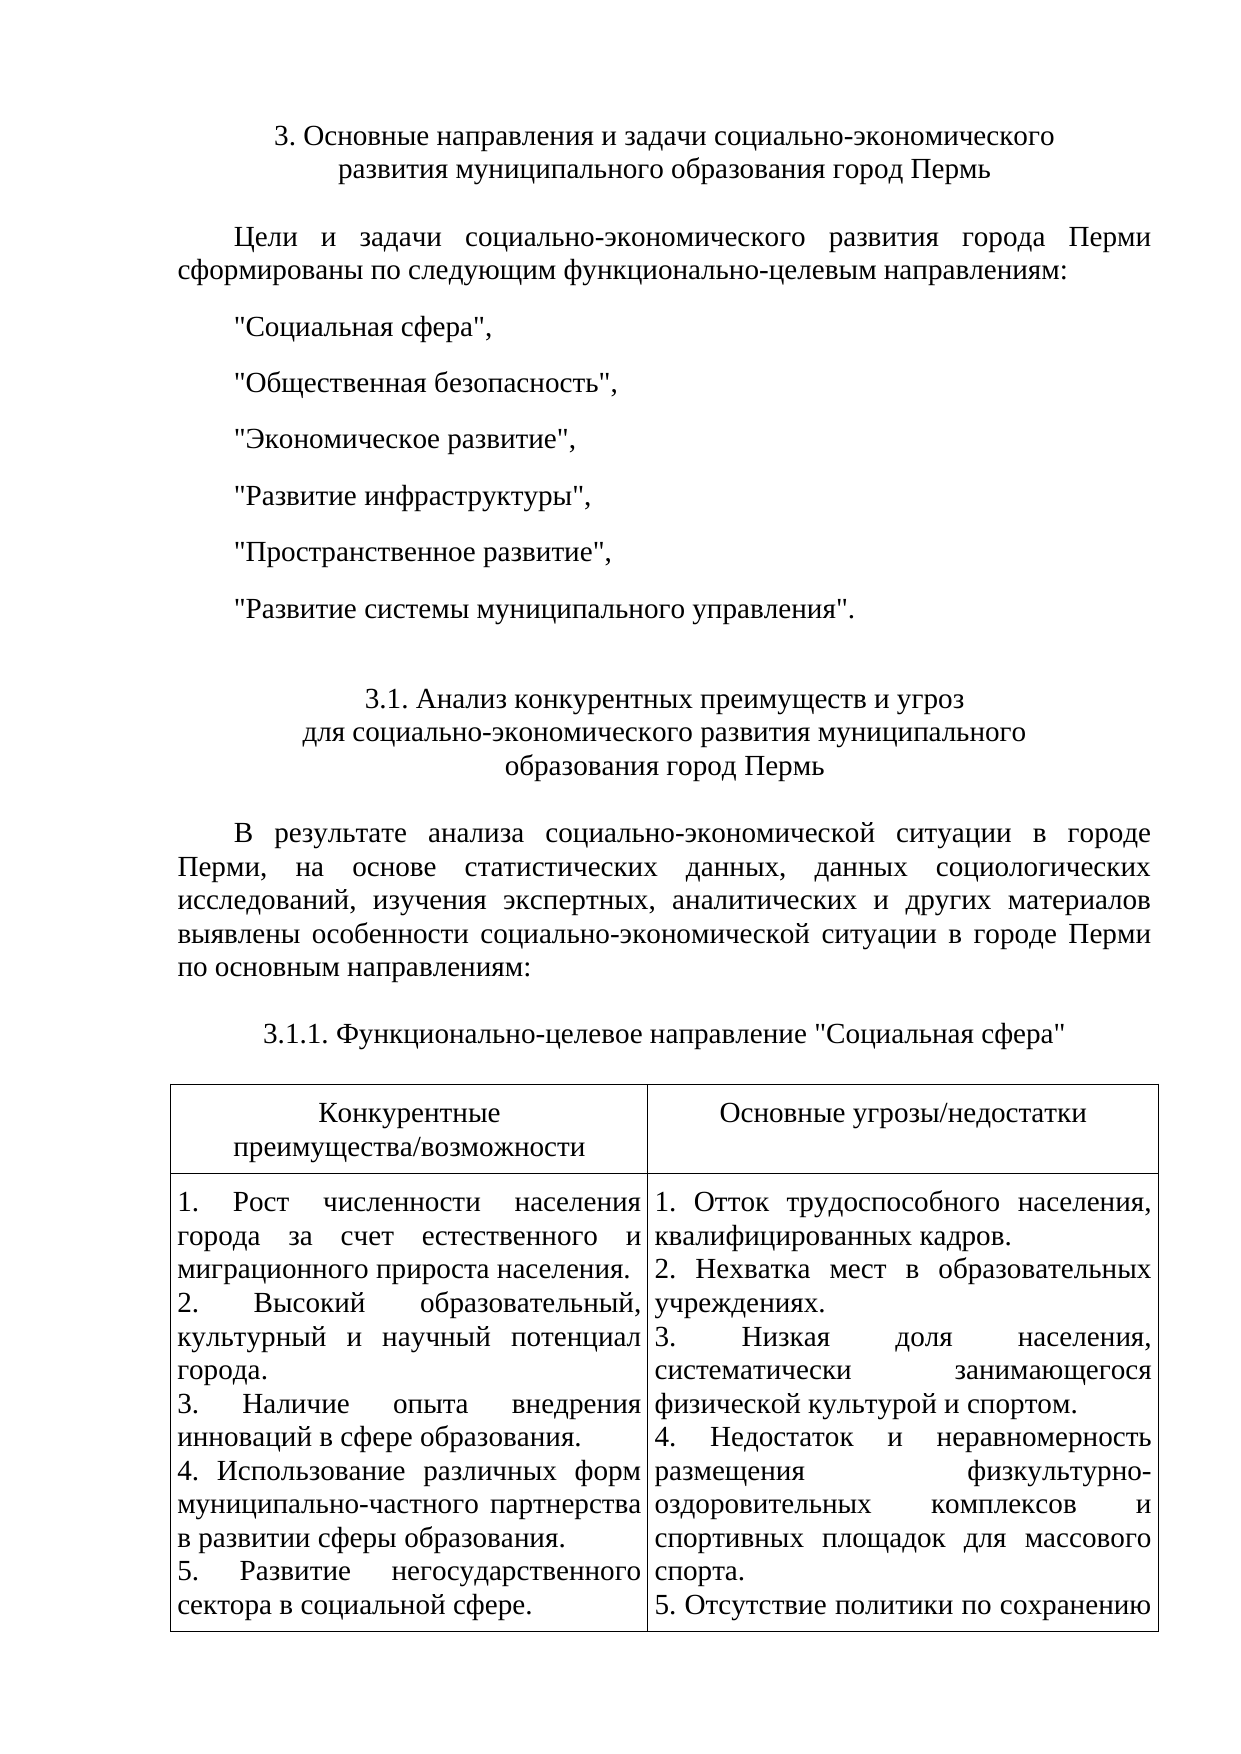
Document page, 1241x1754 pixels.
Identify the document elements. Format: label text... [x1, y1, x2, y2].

text "Общественная безопасность", [177, 365, 1152, 399]
text 3.1. Анализ конкурентных преимуществ и угроз [177, 681, 1152, 714]
text 3. Основные направления и задачи социально-экономического [177, 118, 1152, 152]
text "Развитие системы муниципального управления". [177, 591, 1152, 624]
text "Пространственное развитие", [177, 534, 1152, 568]
text образования город Пермь [177, 748, 1152, 782]
text В результате анализа социально-экономической ситуации в городе Перми, на основе статистических данных, данных социологических исследований, изучения экспертных, аналитических и других материалов выявлены особенности социально-экономической ситуации в городе Перми по основным направлениям: [177, 815, 1152, 983]
text Цели и задачи социально-экономического развития города Перми сформированы по следующим функционально-целевым направлениям: [177, 219, 1152, 286]
text "Экономическое развитие", [177, 422, 1152, 455]
table_header Конкурентные преимущества/возможности [171, 1085, 647, 1173]
text "Социальная сфера", [177, 309, 1152, 342]
text "Развитие инфраструктуры", [177, 478, 1152, 512]
text для социально-экономического развития муниципального [177, 714, 1152, 748]
text 3.1.1. Функционально-целевое направление "Социальная сфера" [177, 1016, 1152, 1050]
table_header Основные угрозы/недостатки [648, 1085, 1158, 1173]
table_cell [171, 1174, 647, 1631]
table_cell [648, 1174, 1158, 1631]
text развития муниципального образования город Пермь [177, 152, 1152, 185]
